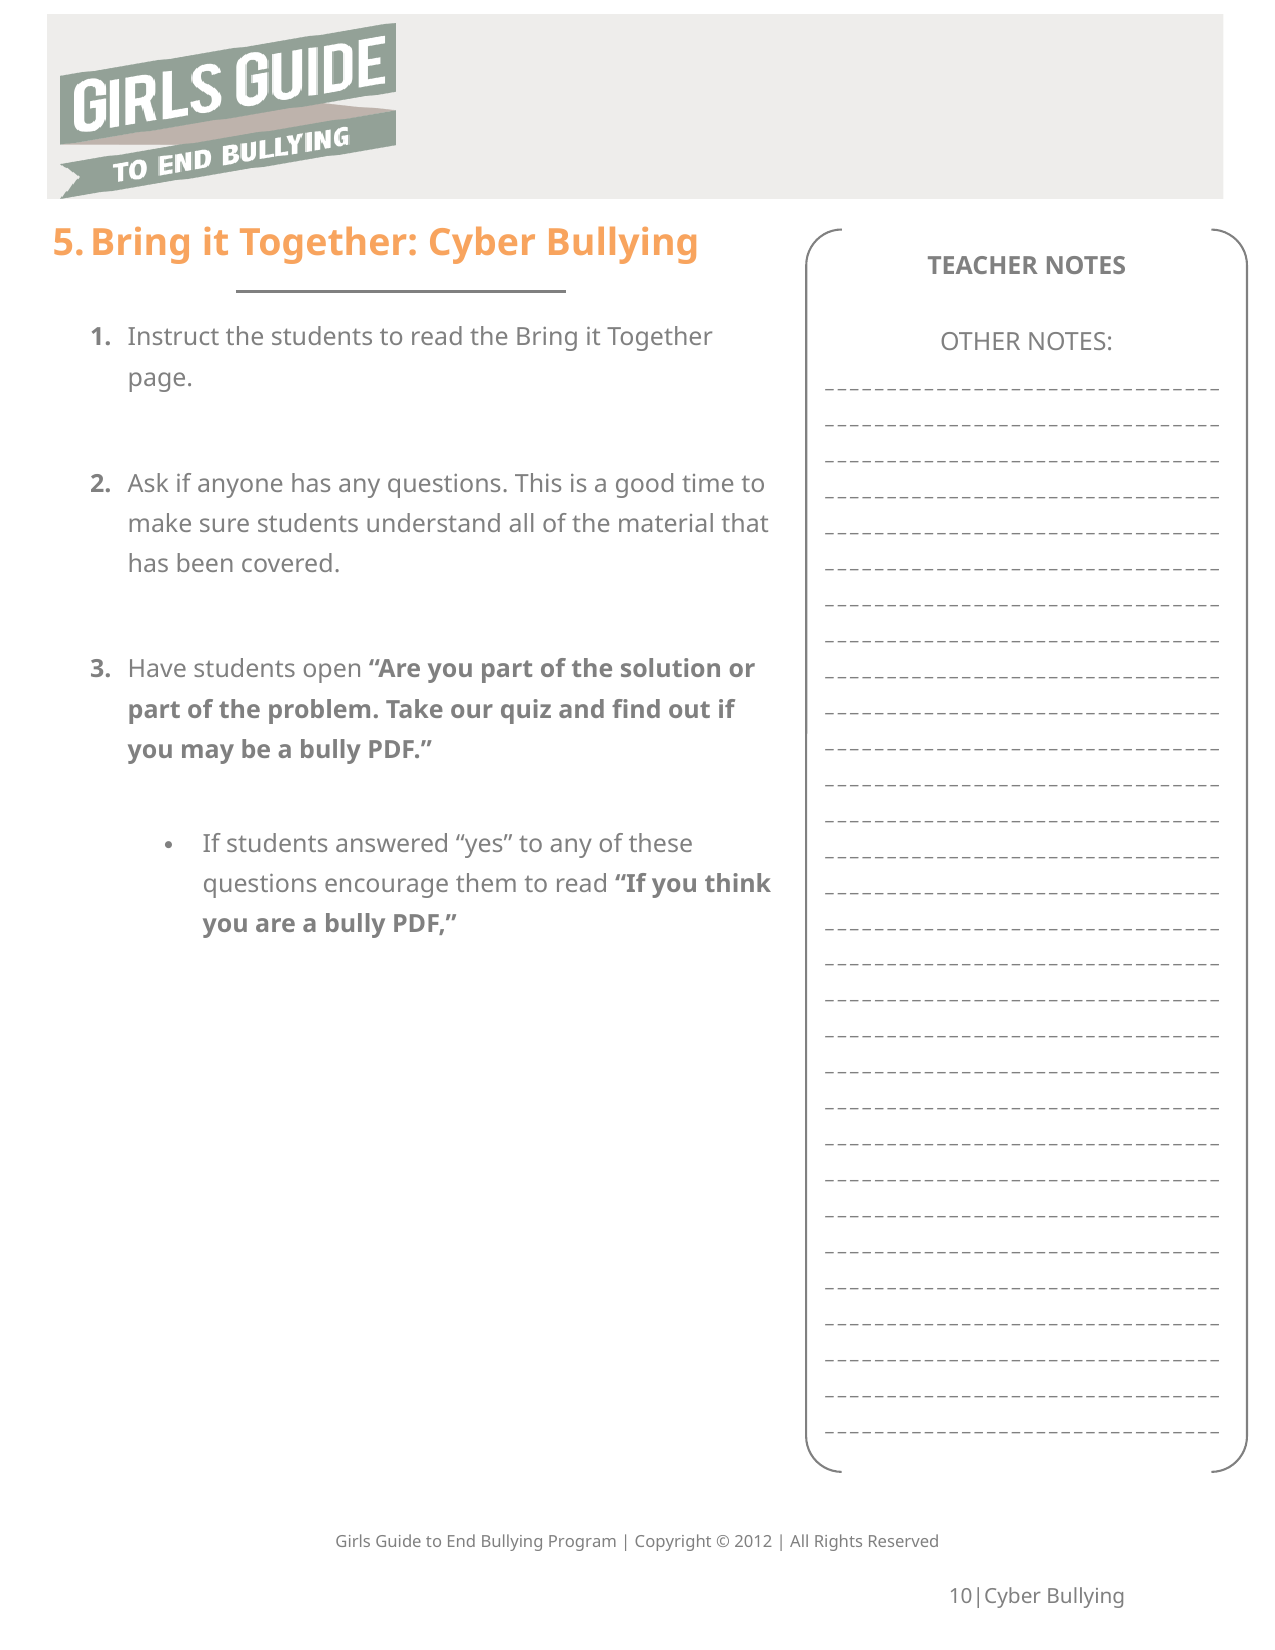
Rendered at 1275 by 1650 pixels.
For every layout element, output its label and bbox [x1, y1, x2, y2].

picture [46, 12, 1224, 216]
